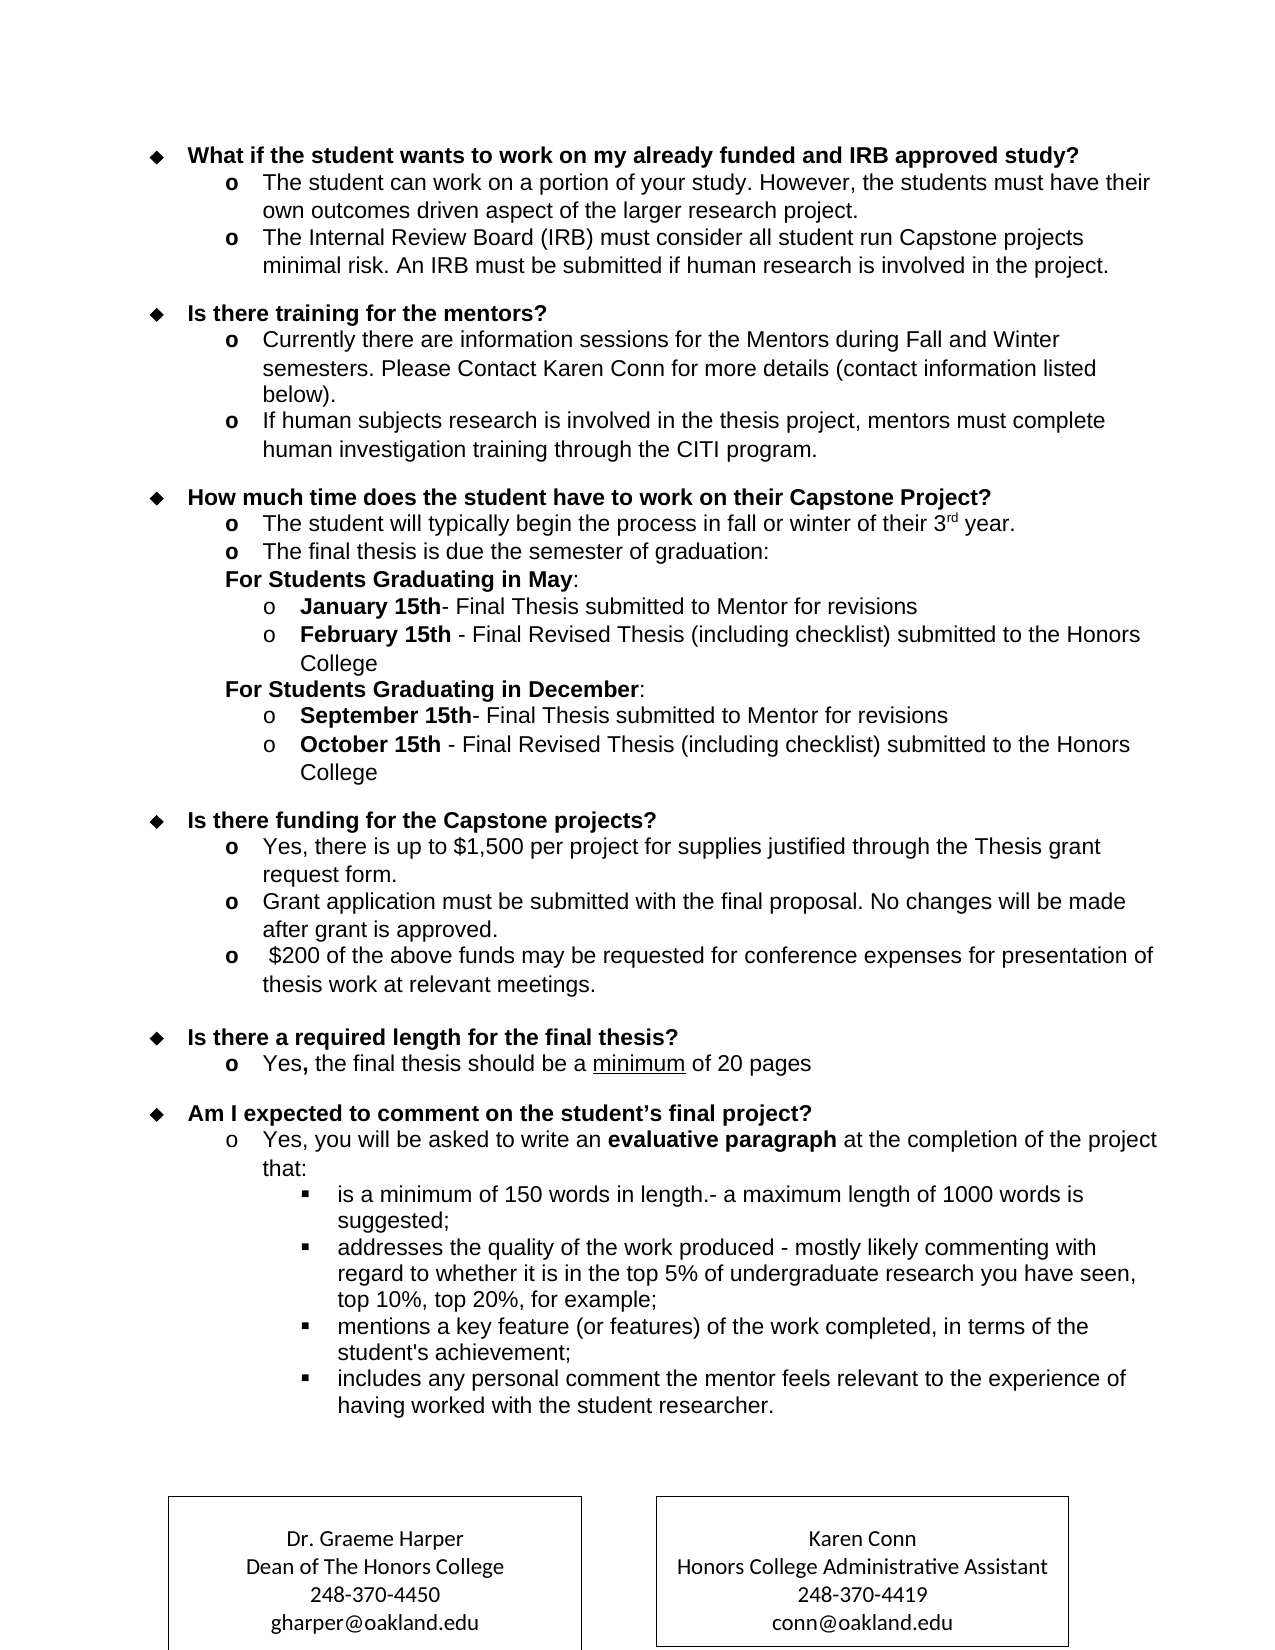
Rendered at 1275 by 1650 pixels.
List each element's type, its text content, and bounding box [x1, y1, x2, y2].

list Yes, there is up to $1,500 per project for supplies justified through the Thesis grant request form. [225, 833, 1162, 888]
list September 15th- Final Thesis submitted to Mentor for revisions [262, 702, 1162, 731]
list Is there a required length for the final thesis? [150, 1023, 1162, 1050]
list Grant application must be submitted with the final proposal. No changes will be made after grant is approved. [225, 888, 1162, 942]
list October 15th - Final Revised Thesis (including checklist) submitted to the Honors College [262, 731, 1162, 785]
text For Students Graduating in December: [225, 676, 1162, 702]
list mentions a key feature (or features) of the work completed, in terms of the student's achievement; [300, 1313, 1162, 1365]
list February 15th - Final Revised Thesis (including checklist) submitted to the Honors College [262, 621, 1162, 676]
list The student can work on a portion of your study. However, the students must have their own outcomes driven aspect of the larger research project. [225, 169, 1162, 223]
list Am I expected to comment on the student’s final project? [150, 1100, 1162, 1126]
list Currently there are information sessions for the Mentors during Fall and Winter semesters. Please Contact Karen Conn for more details (contact information listed below). [225, 326, 1162, 407]
list $200 of the above funds may be requested for conference expenses for presentation of thesis work at relevant meetings. [225, 942, 1162, 997]
list Yes, you will be asked to write an evaluative paragraph at the completion of the project that: [225, 1126, 1162, 1181]
list Is there funding for the Capstone projects? [150, 807, 1162, 833]
list The Internal Review Board (IRB) must consider all student run Capstone projects minimal risk. An IRB must be submitted if human research is involved in the project. [225, 223, 1162, 278]
list How much time does the student have to work on their Capstone Project? [150, 483, 1162, 510]
list If human subjects research is involved in the thesis project, mentors must complete human investigation training through the CITI program. [225, 407, 1162, 462]
list includes any personal comment the mentor feels relevant to the experience of having worked with the student researcher. [300, 1365, 1162, 1418]
list Is there training for the mentors? [150, 300, 1162, 326]
list addresses the quality of the work produced - mostly likely commenting with regard to whether it is in the top 5% of undergraduate research you have seen, top 10%, top 20%, for example; [300, 1233, 1162, 1313]
text For Students Graduating in May: [225, 566, 1162, 593]
list Yes, the final thesis should be a minimum of 20 pages [225, 1050, 1162, 1078]
list The final thesis is due the semester of graduation: [225, 538, 1162, 566]
list January 15th- Final Thesis submitted to Mentor for revisions [262, 593, 1162, 621]
list What if the student wants to work on my already funded and IRB approved study? [150, 142, 1162, 169]
list The student will typically begin the process in fall or winter of their 3rd year. [225, 510, 1162, 538]
list is a minimum of 150 words in length.- a maximum length of 1000 words is suggested; [300, 1181, 1162, 1233]
